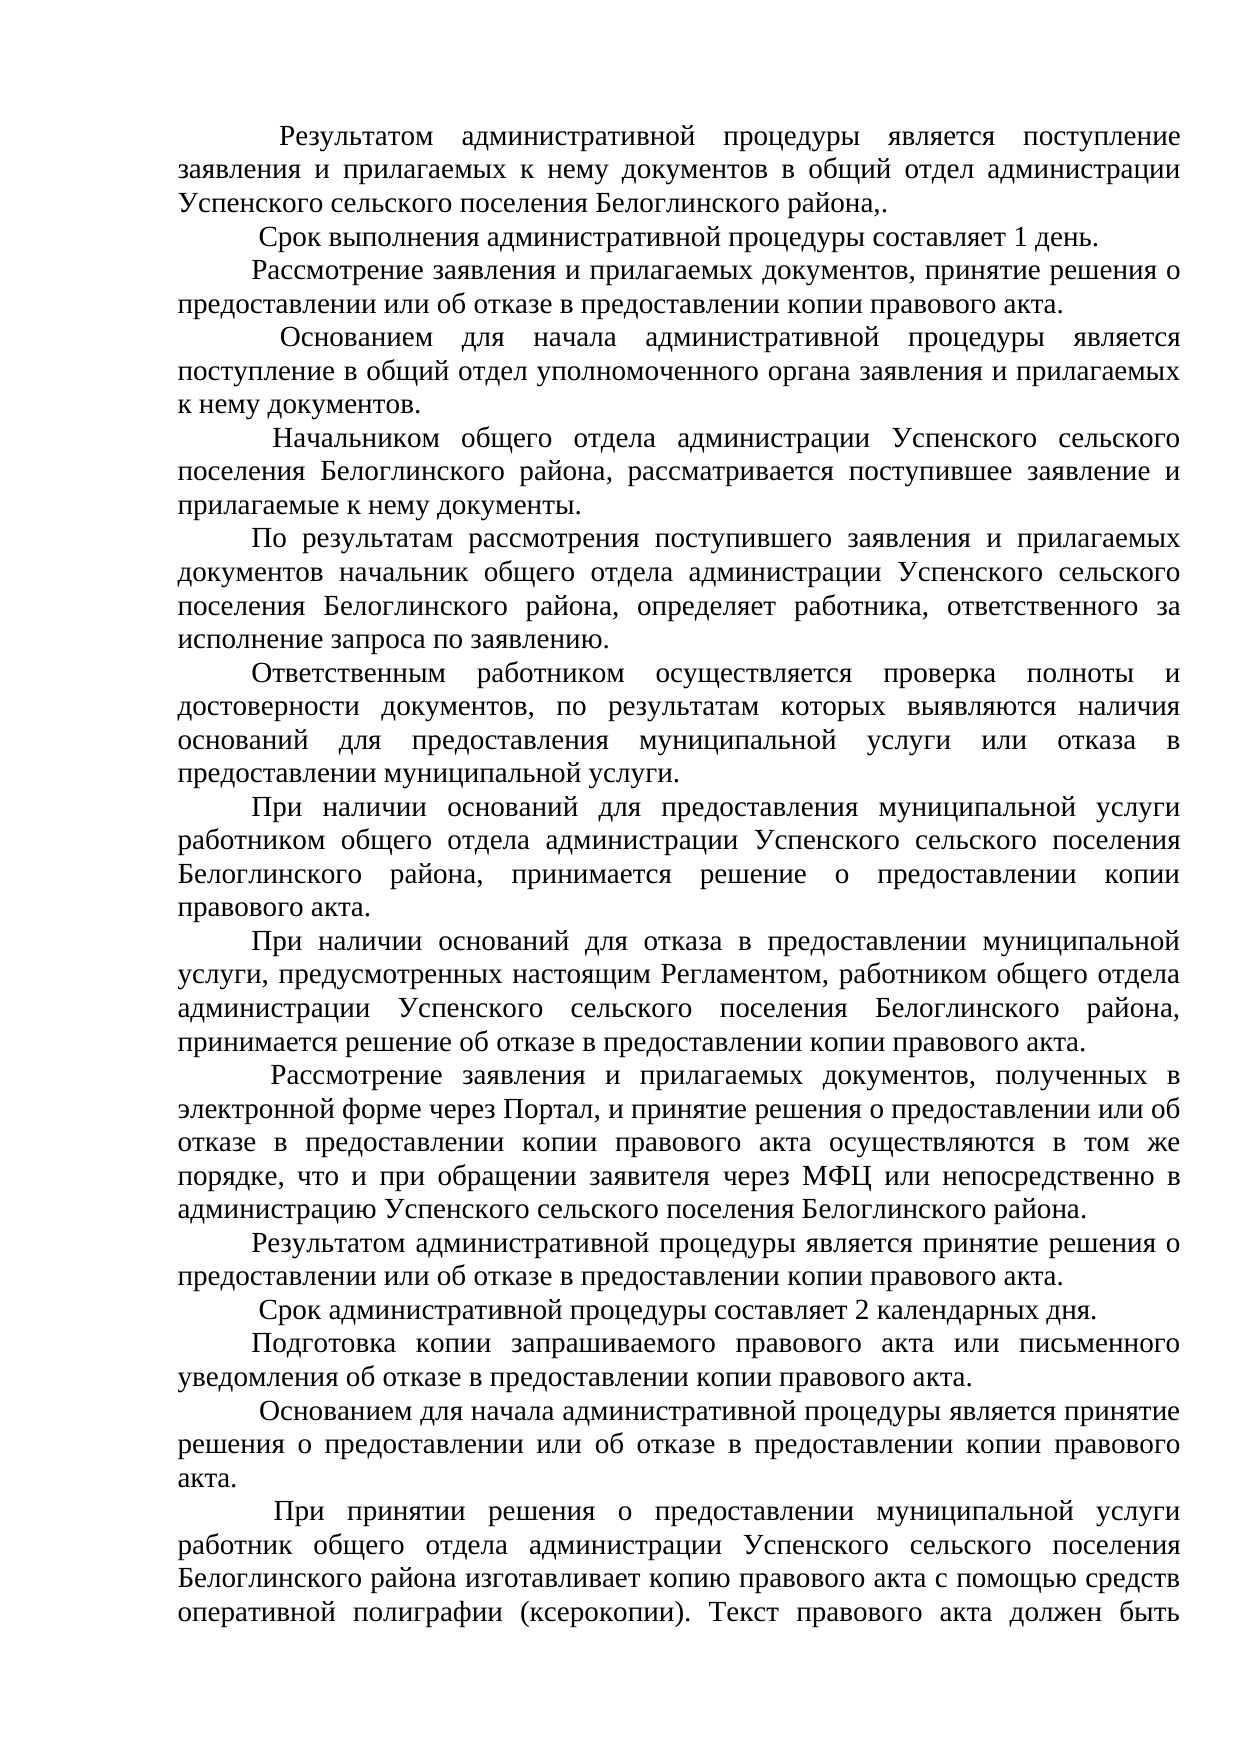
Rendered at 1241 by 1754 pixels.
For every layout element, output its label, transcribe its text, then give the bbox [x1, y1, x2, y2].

text Основанием для начала административной процедуры является поступление в общий отдел уполномоченного органа заявления и прилагаемых к нему документов. [177, 319, 1181, 420]
text При наличии оснований для отказа в предоставлении муниципальной услуги, предусмотренных настоящим Регламентом, работником общего отдела администрации Успенского сельского поселения Белоглинского района, принимается решение об отказе в предоставлении копии правового акта. [177, 923, 1181, 1057]
text Рассмотрение заявления и прилагаемых документов, принятие решения о предоставлении или об отказе в предоставлении копии правового акта. [177, 252, 1181, 319]
text По результатам рассмотрения поступившего заявления и прилагаемых документов начальник общего отдела администрации Успенского сельского поселения Белоглинского района, определяет работника, ответственного за исполнение запроса по заявлению. [177, 521, 1181, 655]
text Подготовка копии запрашиваемого правового акта или письменного уведомления об отказе в предоставлении копии правового акта. [177, 1326, 1181, 1393]
text Рассмотрение заявления и прилагаемых документов, полученных в электронной форме через Портал, и принятие решения о предоставлении или об отказе в предоставлении копии правового акта осуществляются в том же порядке, что и при обращении заявителя через МФЦ или непосредственно в администрацию Успенского сельского поселения Белоглинского района. [177, 1057, 1181, 1225]
text Ответственным работником осуществляется проверка полноты и достоверности документов, по результатам которых выявляются наличия оснований для предоставления муниципальной услуги или отказа в предоставлении муниципальной услуги. [177, 655, 1181, 789]
text Срок выполнения административной процедуры составляет 1 день. [177, 219, 1181, 252]
text При наличии оснований для предоставления муниципальной услуги работником общего отдела администрации Успенского сельского поселения Белоглинского района, принимается решение о предоставлении копии правового акта. [177, 789, 1181, 923]
text Результатом административной процедуры является принятие решения о предоставлении или об отказе в предоставлении копии правового акта. [177, 1225, 1181, 1292]
text Начальником общего отдела администрации Успенского сельского поселения Белоглинского района, рассматривается поступившее заявление и прилагаемые к нему документы. [177, 420, 1181, 521]
text Результатом административной процедуры является поступление заявления и прилагаемых к нему документов в общий отдел администрации Успенского сельского поселения Белоглинского района,. [177, 118, 1181, 219]
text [177, 1393, 1181, 1627]
text Срок административной процедуры составляет 2 календарных дня. [177, 1292, 1181, 1326]
